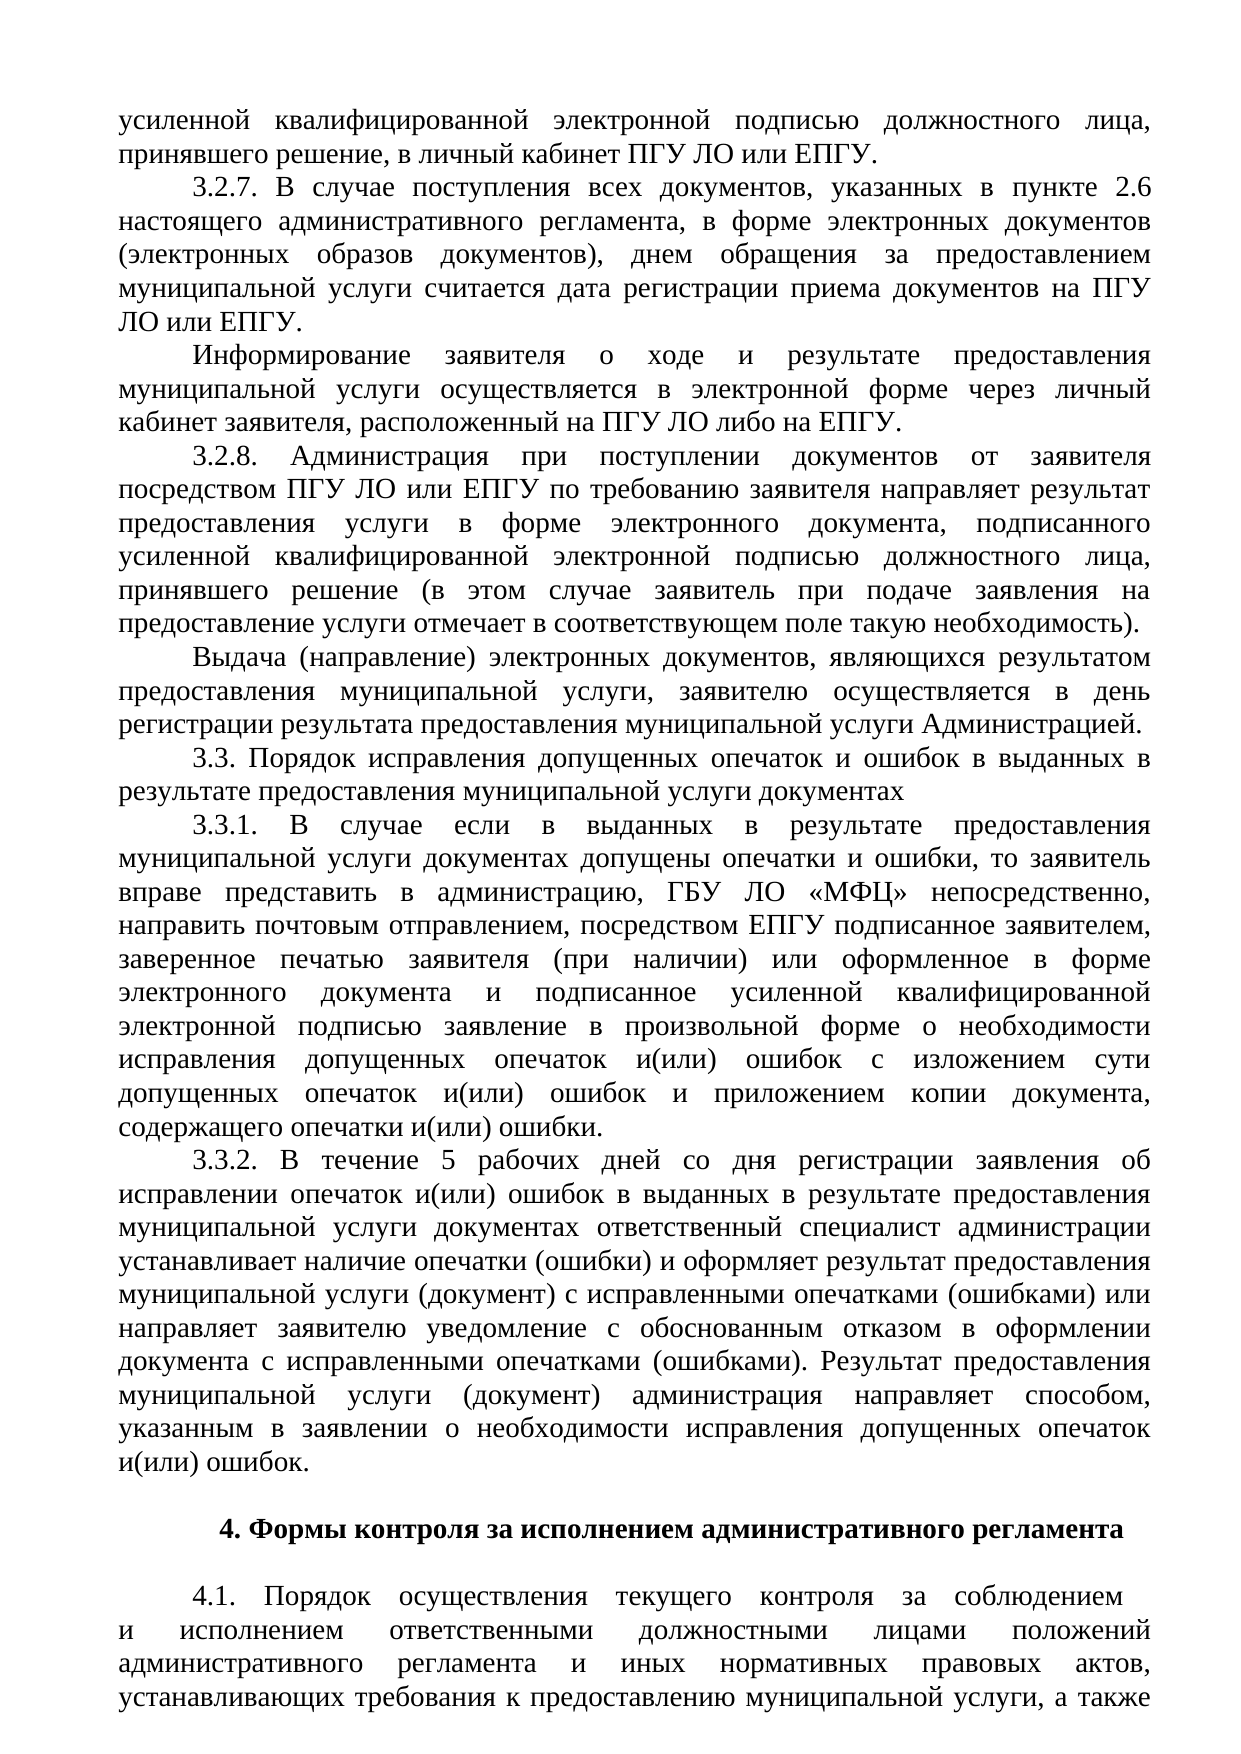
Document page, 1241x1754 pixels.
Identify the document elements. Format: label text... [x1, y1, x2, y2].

title 4. Формы контроля за исполнением административного регламента [118, 1511, 1152, 1545]
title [118, 1578, 1152, 1712]
text 3.2.8. Администрация при поступлении документов от заявителя посредством ПГУ ЛО или ЕПГУ по требованию заявителя направляет результат предоставления услуги в форме электронного документа, подписанного усиленной квалифицированной электронной подписью должностного лица, принявшего решение (в этом случае заявитель при подаче заявления на предоставление услуги отмечает в соответствующем поле такую необходимость). [118, 438, 1152, 639]
text 3.3. Порядок исправления допущенных опечаток и ошибок в выданных в результате предоставления муниципальной услуги документах [118, 740, 1152, 807]
text Выдача (направление) электронных документов, являющихся результатом предоставления муниципальной услуги, заявителю осуществляется в день регистрации результата предоставления муниципальной услуги Администрацией. [118, 639, 1152, 740]
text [118, 102, 1152, 169]
text Информирование заявителя о ходе и результате предоставления муниципальной услуги осуществляется в электронной форме через личный кабинет заявителя, расположенный на ПГУ ЛО либо на ЕПГУ. [118, 337, 1152, 438]
text 3.3.1. В случае если в выданных в результате предоставления муниципальной услуги документах допущены опечатки и ошибки, то заявитель вправе представить в администрацию, ГБУ ЛО «МФЦ» непосредственно, направить почтовым отправлением, посредством ЕПГУ подписанное заявителем, заверенное печатью заявителя (при наличии) или оформленное в форме электронного документа и подписанное усиленной квалифицированной электронной подписью заявление в произвольной форме о необходимости исправления допущенных опечаток и(или) ошибок с изложением сути допущенных опечаток и(или) ошибок и приложением копии документа, содержащего опечатки и(или) ошибки. [118, 807, 1152, 1142]
text 3.2.7. В случае поступления всех документов, указанных в пункте 2.6 настоящего административного регламента, в форме электронных документов (электронных образов документов), днем обращения за предоставлением муниципальной услуги считается дата регистрации приема документов на ПГУ ЛО или ЕПГУ. [118, 169, 1152, 337]
text 3.3.2. В течение 5 рабочих дней со дня регистрации заявления об исправлении опечаток и(или) ошибок в выданных в результате предоставления муниципальной услуги документах ответственный специалист администрации устанавливает наличие опечатки (ошибки) и оформляет результат предоставления муниципальной услуги (документ) с исправленными опечатками (ошибками) или направляет заявителю уведомление с обоснованным отказом в оформлении документа с исправленными опечатками (ошибками). Результат предоставления муниципальной услуги (документ) администрация направляет способом, указанным в заявлении о необходимости исправления допущенных опечаток и(или) ошибок. [118, 1142, 1152, 1478]
